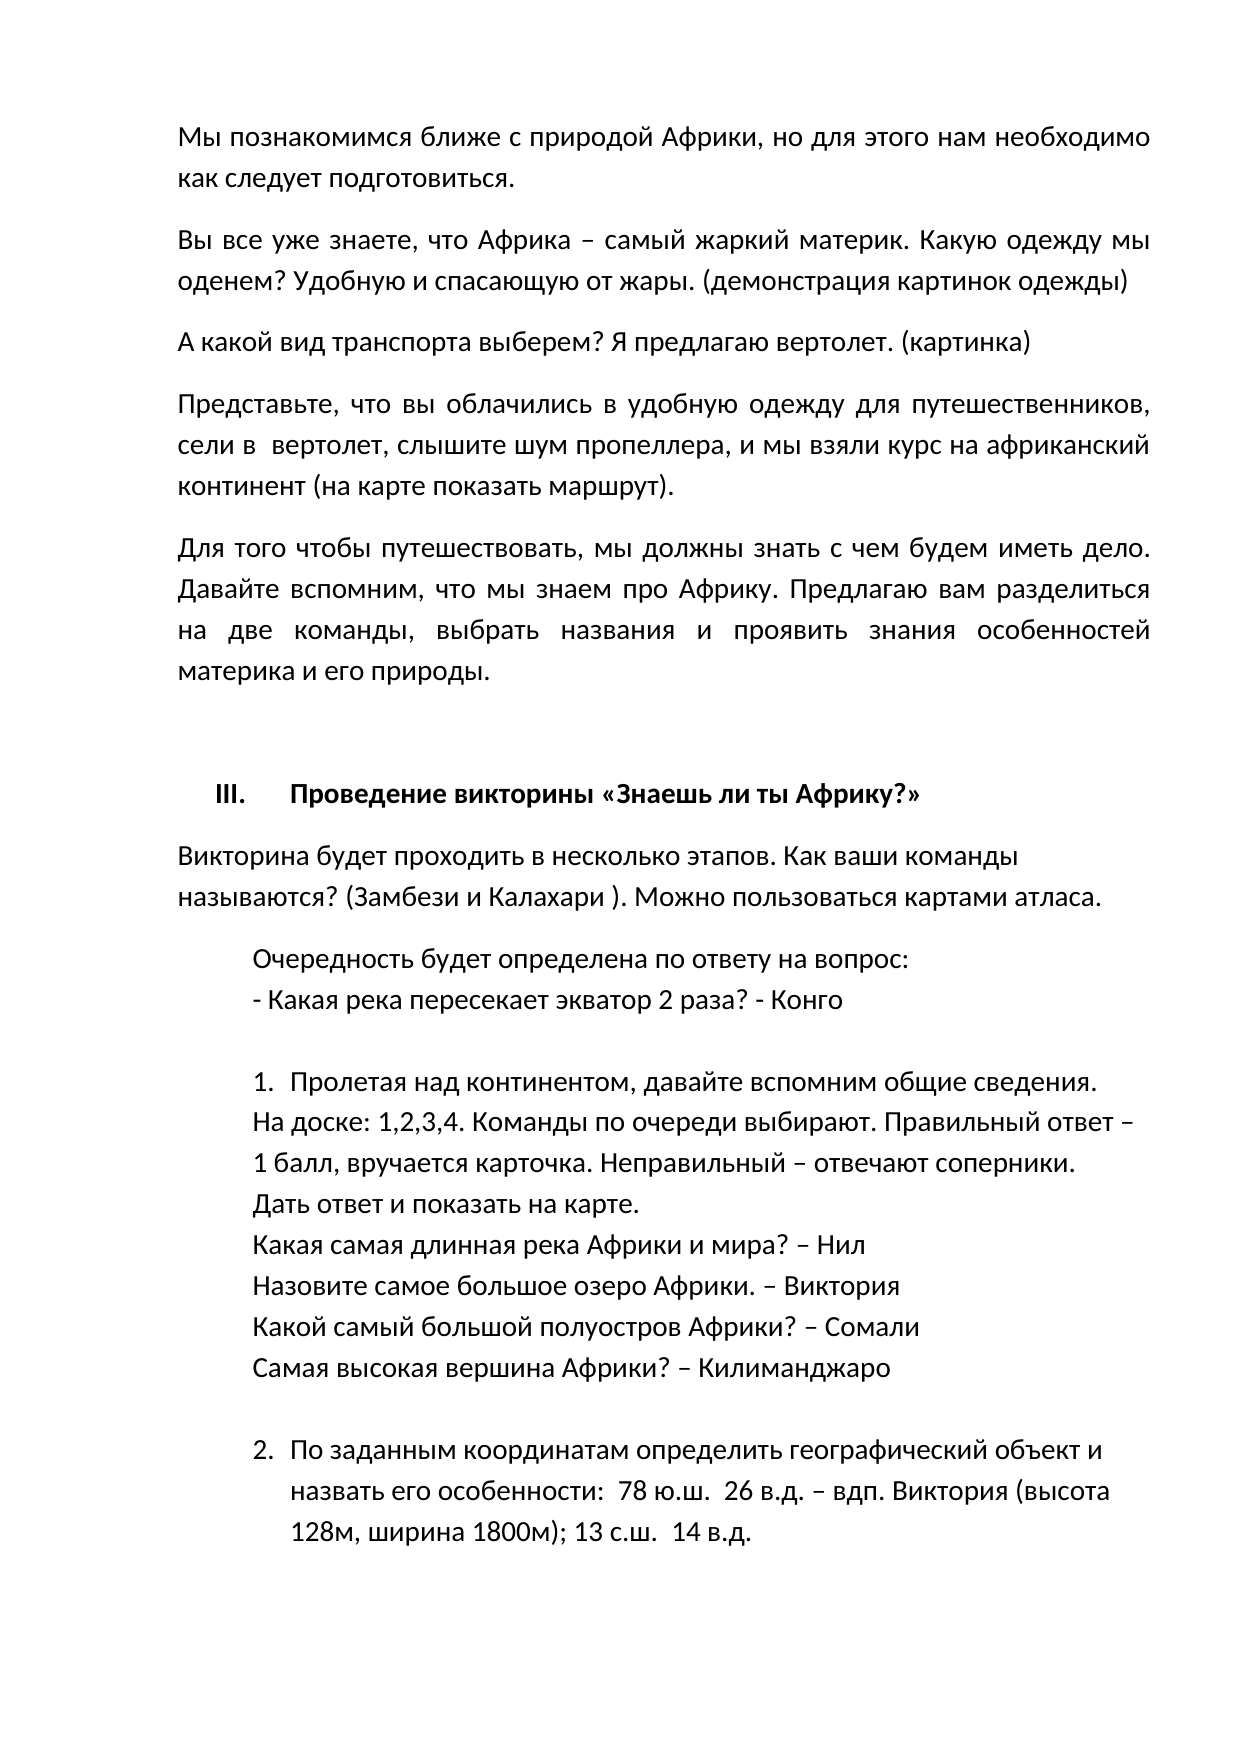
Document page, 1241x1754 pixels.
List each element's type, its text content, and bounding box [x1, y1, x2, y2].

list Какая самая длинная река Африки и мира? – Нил [252, 1226, 1152, 1262]
text Викторина будет проходить в несколько этапов. Как ваши команды называются? (Замбези и Калахари ). Можно пользоваться картами атласа. [177, 837, 1152, 914]
list - Какая река пересекает экватор 2 раза? - Конго [252, 981, 1152, 1016]
text А какой вид транспорта выберем? Я предлагаю вертолет. (картинка) [177, 323, 1152, 359]
text Для того чтобы путешествовать, мы должны знать с чем будем иметь дело. Давайте вспомним, что мы знаем про Африку. Предлагаю вам разделиться на две команды, выбрать названия и проявить знания особенностей материка и его природы. [177, 529, 1152, 687]
list Дать ответ и показать на карте. [252, 1185, 1152, 1221]
list На доске: 1,2,3,4. Команды по очереди выбирают. Правильный ответ – 1 балл, вручается карточка. Неправильный – отвечают соперники. [252, 1103, 1152, 1180]
text Мы познакомимся ближе с природой Африки, но для этого нам необходимо как следует подготовиться. [177, 118, 1152, 195]
text Представьте, что вы облачились в удобную одежду для путешественников, сели в вертолет, слышите шум пропеллера, и мы взяли курс на африканский континент (на карте показать маршрут). [177, 385, 1152, 503]
list Проведение викторины «Знаешь ли ты Африку?» [215, 775, 1152, 811]
text Вы все уже знаете, что Африка – самый жаркий материк. Какую одежду мы оденем? Удобную и спасающую от жары. (демонстрация картинок одежды) [177, 221, 1152, 297]
list Самая высокая вершина Африки? – Килиманджаро [252, 1349, 1152, 1385]
list Какой самый большой полуостров Африки? – Сомали [252, 1308, 1152, 1344]
list Очередность будет определена по ответу на вопрос: [252, 940, 1152, 975]
list Назовите самое большое озеро Африки. – Виктория [252, 1267, 1152, 1303]
list По заданным координатам определить географический объект и назвать его особенности: 78 ю.ш. 26 в.д. – вдп. Виктория (высота 128м, ширина 1800м); 13 с.ш. 14 в.д. [252, 1431, 1152, 1548]
list Пролетая над континентом, давайте вспомним общие сведения. [252, 1063, 1152, 1098]
